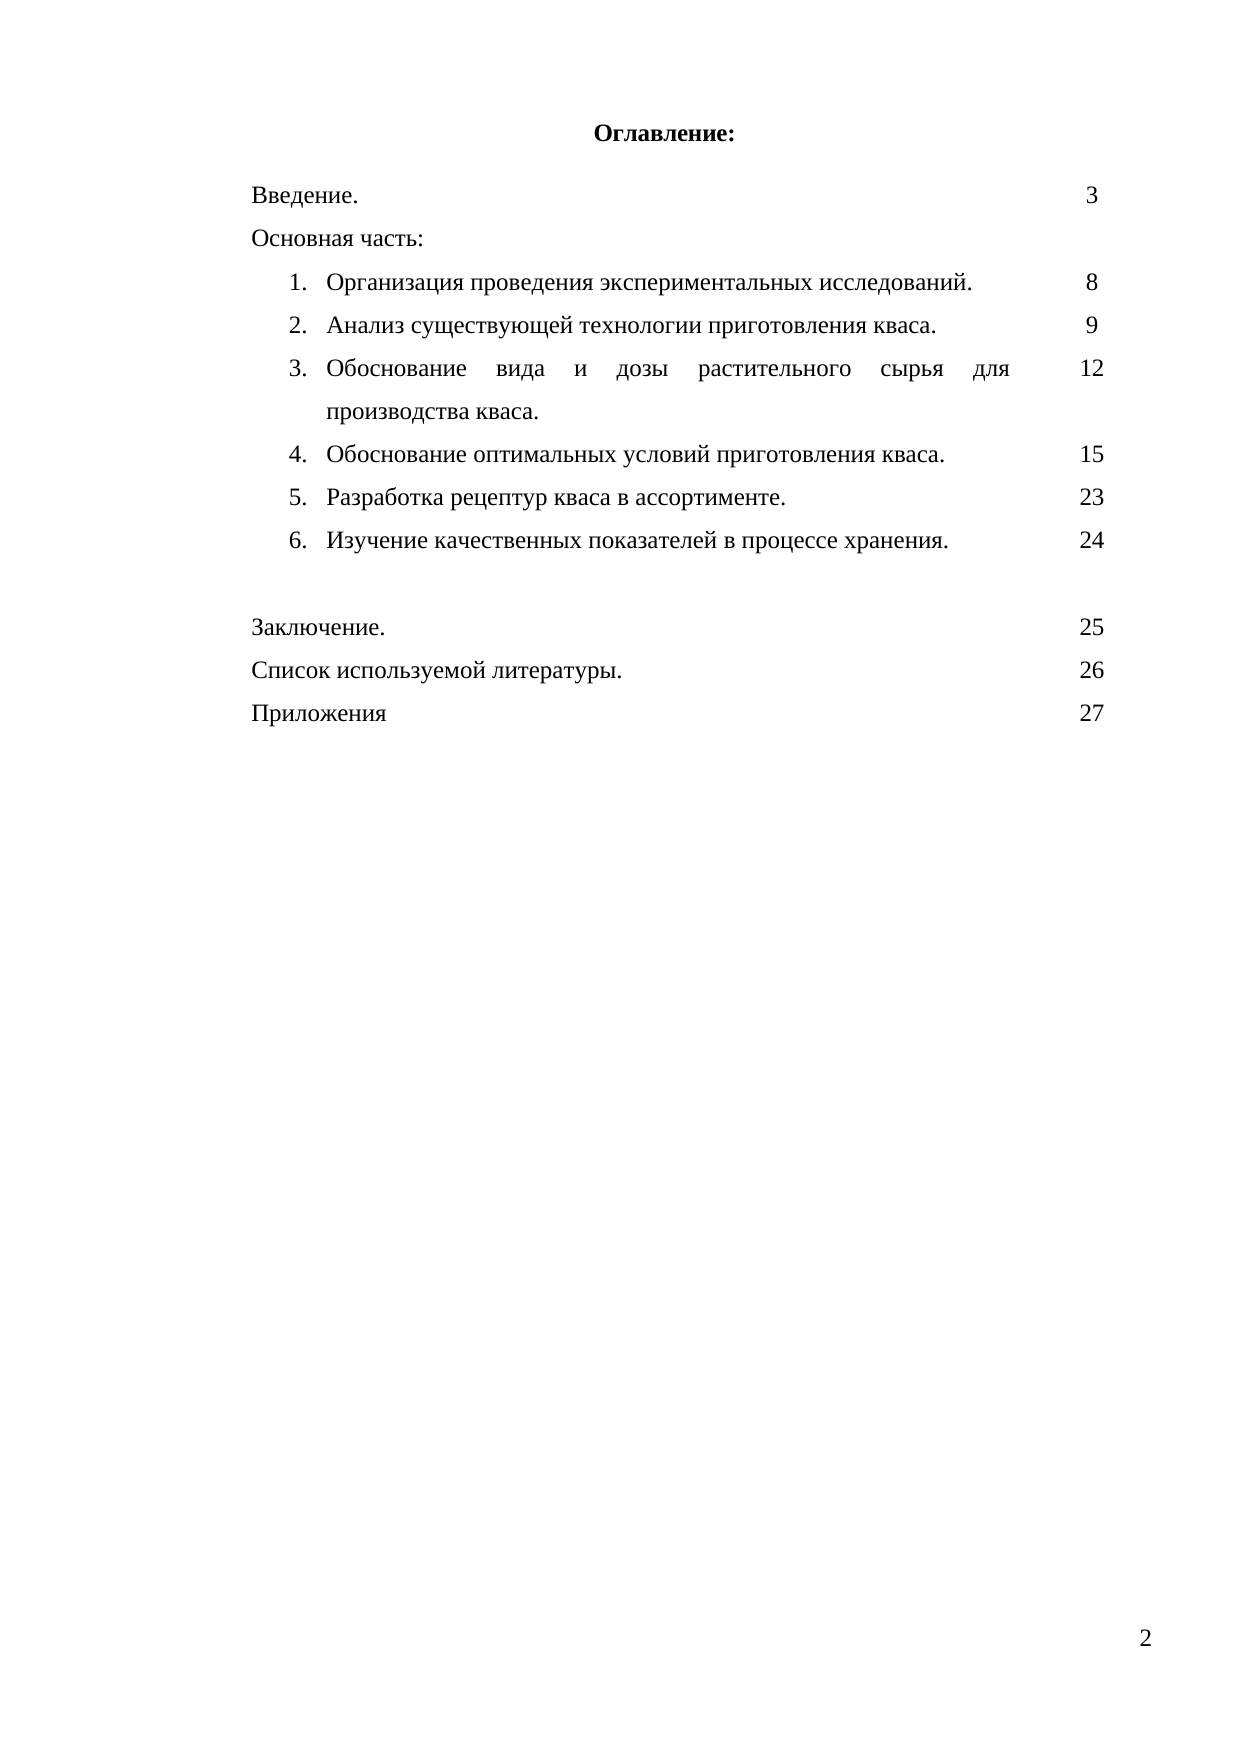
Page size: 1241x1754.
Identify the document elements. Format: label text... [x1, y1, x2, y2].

table_header Введение. Основная часть: Организация проведения экспериментальных исследований. Анализ существующей технологии приготовления кваса. Обоснование вида и дозы растительного сырья для производства кваса. Обоснование оптимальных условий приготовления кваса. Разработка рецептур кваса в ассортименте. Изучение качественных показателей в процессе хранения. Заключение. Список используемой литературы. Приложения [166, 180, 1021, 784]
table_header 3 8 9 12 15 23 24 25 26 27 [1021, 180, 1163, 784]
text Оглавление: [177, 118, 1152, 147]
